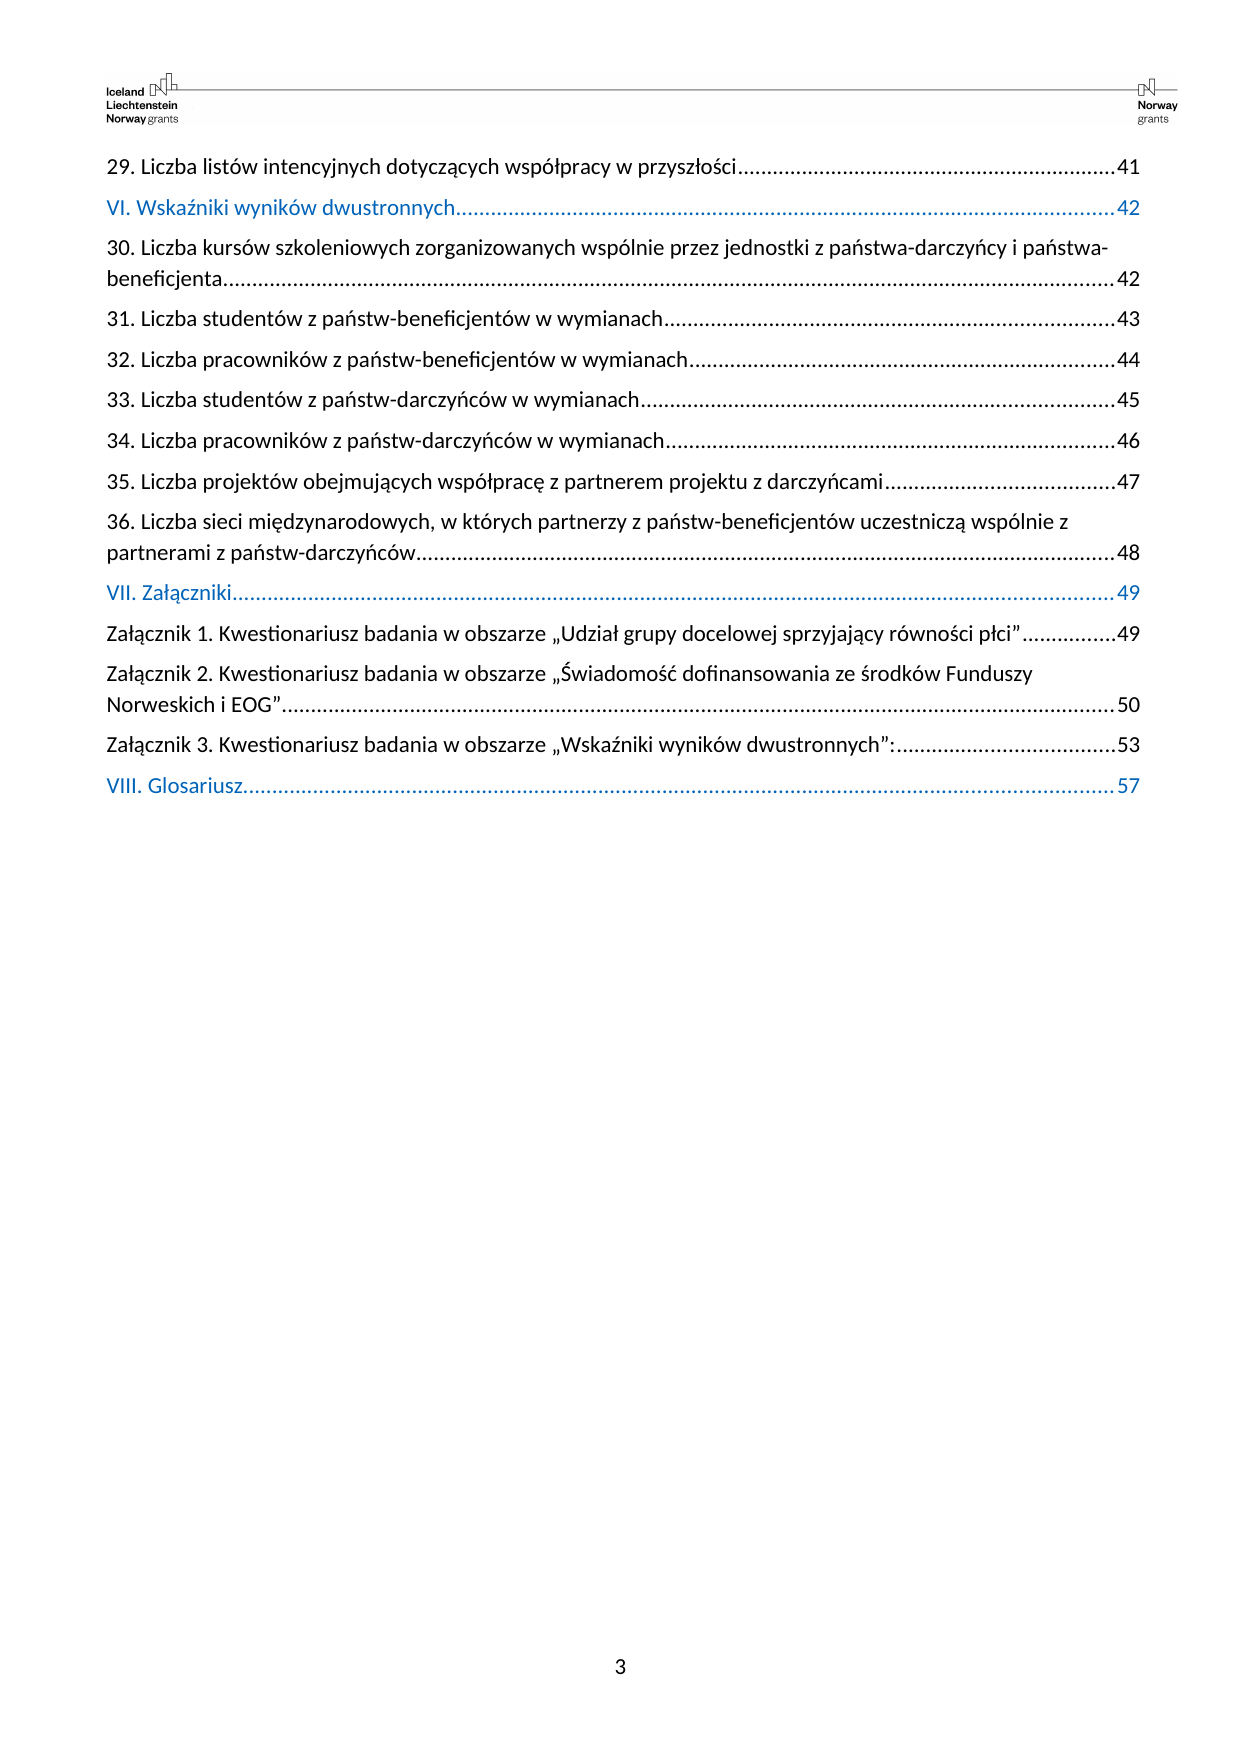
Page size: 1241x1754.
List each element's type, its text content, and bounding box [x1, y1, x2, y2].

picture [106, 73, 1178, 125]
text Załącznik 3. Kwestionariusz badania w obszarze „Wskaźniki wyników dwustronnych”: 53 [106, 730, 1134, 758]
text 30. Liczba kursów szkoleniowych zorganizowanych wspólnie przez jednostki z państwa-darczyńcy i państwa-beneficjenta 42 [106, 233, 1134, 292]
text VIII. Glosariusz 57 [106, 771, 1134, 799]
text 33. Liczba studentów z państw-darczyńców w wymianach 45 [106, 386, 1134, 414]
text VI. Wskaźniki wyników dwustronnych 42 [106, 193, 1134, 221]
text 29. Liczba listów intencyjnych dotyczących współpracy w przyszłości 41 [106, 152, 1134, 180]
text Załącznik 2. Kwestionariusz badania w obszarze „Świadomość dofinansowania ze środków Funduszy Norweskich i EOG” 50 [106, 659, 1134, 718]
text 34. Liczba pracowników z państw-darczyńców w wymianach 46 [106, 426, 1134, 454]
text 36. Liczba sieci międzynarodowych, w których partnerzy z państw-beneficjentów uczestniczą wspólnie z partnerami z państw-darczyńców 48 [106, 507, 1134, 566]
text Załącznik 1. Kwestionariusz badania w obszarze „Udział grupy docelowej sprzyjający równości płci” 49 [106, 619, 1134, 647]
text 32. Liczba pracowników z państw-beneficjentów w wymianach 44 [106, 345, 1134, 373]
text 35. Liczba projektów obejmujących współpracę z partnerem projektu z darczyńcami 47 [106, 467, 1134, 495]
text VII. Załączniki 49 [106, 578, 1134, 606]
text 31. Liczba studentów z państw-beneficjentów w wymianach 43 [106, 304, 1134, 332]
